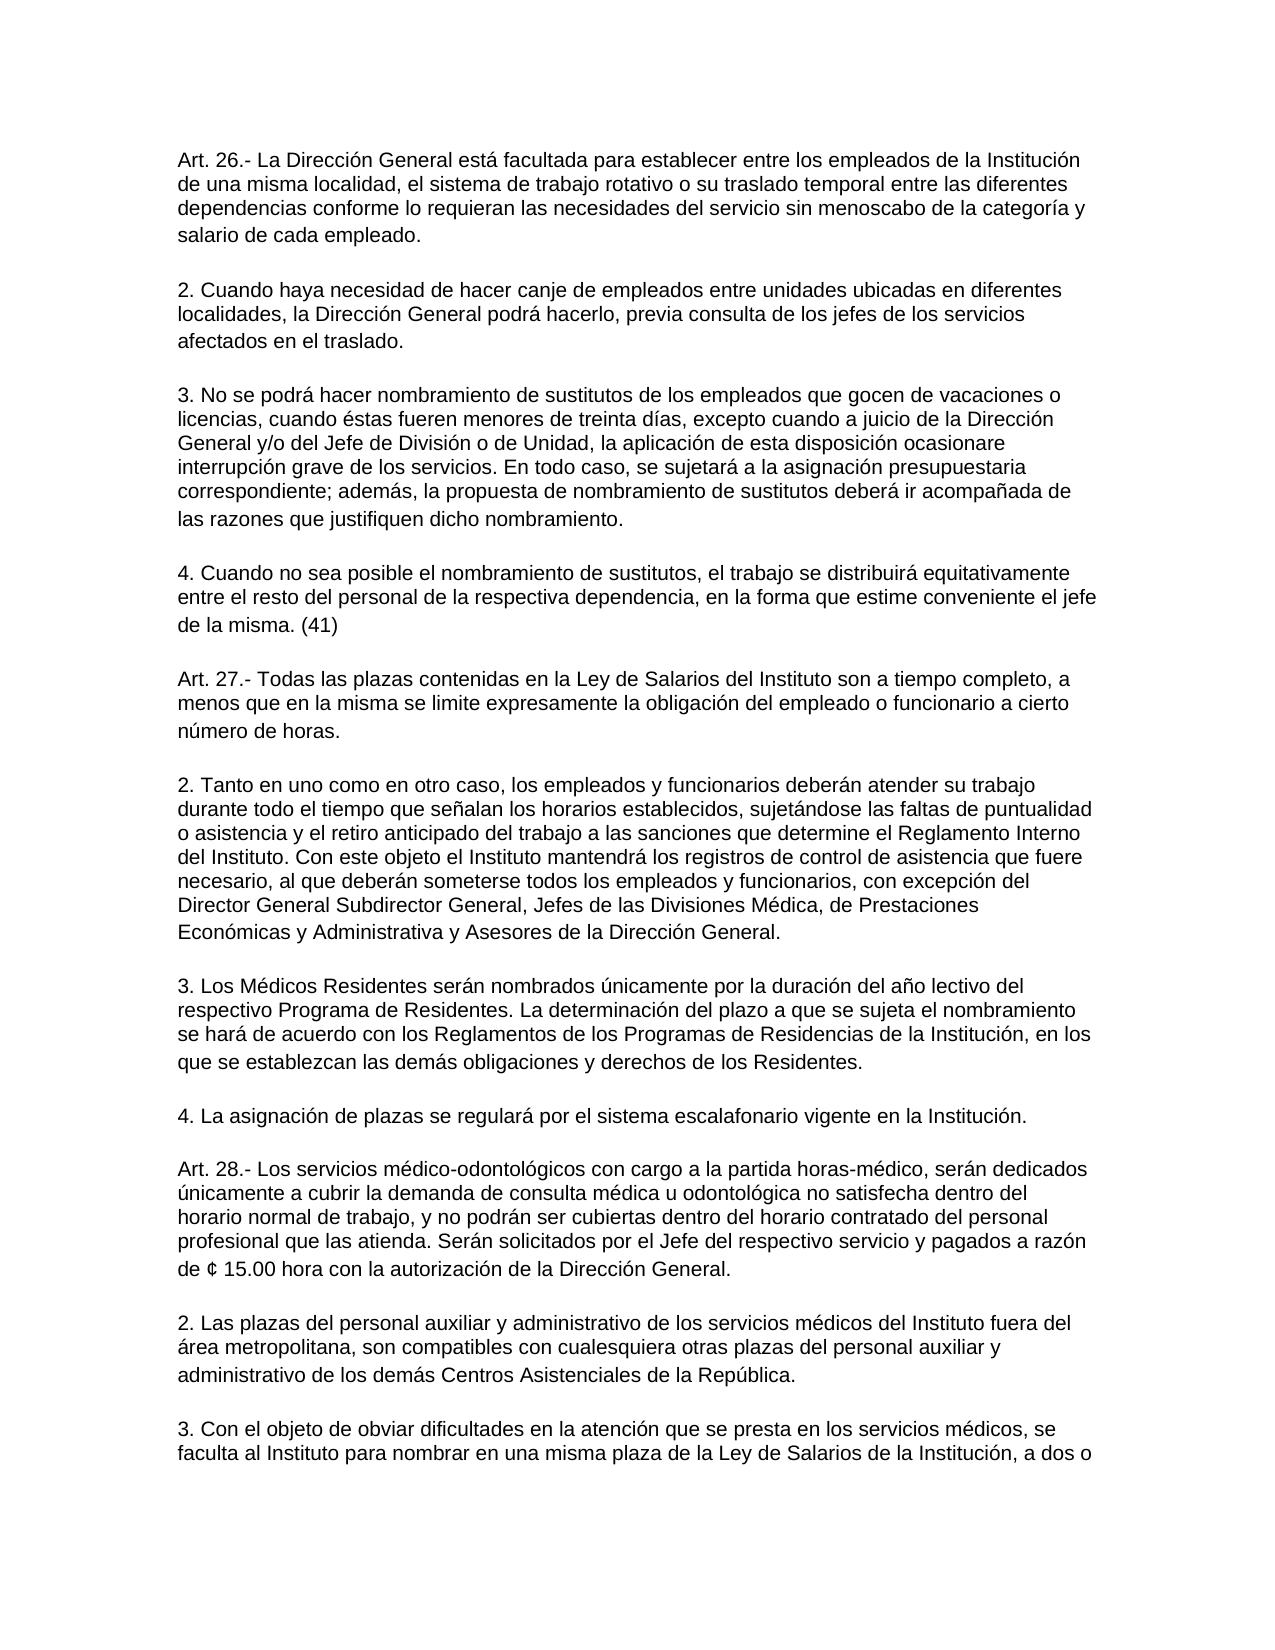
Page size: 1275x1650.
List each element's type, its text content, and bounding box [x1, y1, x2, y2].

text 4. Cuando no sea posible el nombramiento de sustitutos, el trabajo se distribuirá equitativamente entre el resto del personal de la respectiva dependencia, en la forma que estime conveniente el jefe de la misma. (41) [177, 561, 1098, 638]
text 2. Cuando haya necesidad de hacer canje de empleados entre unidades ubicadas en diferentes localidades, la Dirección General podrá hacerlo, previa consulta de los jefes de los servicios afectados en el traslado. [177, 277, 1098, 354]
text Art. 28.- Los servicios médico-odontológicos con cargo a la partida horas-médico, serán dedicados únicamente a cubrir la demanda de consulta médica u odontológica no satisfecha dentro del horario normal de trabajo, y no podrán ser cubiertas dentro del horario contratado del personal profesional que las atienda. Serán solicitados por el Jefe del respectivo servicio y pagados a razón de ¢ 15.00 hora con la autorización de la Dirección General. [177, 1157, 1098, 1282]
text 2. Tanto en uno como en otro caso, los empleados y funcionarios deberán atender su trabajo durante todo el tiempo que señalan los horarios establecidos, sujetándose las faltas de puntualidad o asistencia y el retiro anticipado del trabajo a las sanciones que determine el Reglamento Interno del Instituto. Con este objeto el Instituto mantendrá los registros de control de asistencia que fuere necesario, al que deberán someterse todos los empleados y funcionarios, con excepción del Director General Subdirector General, Jefes de las Divisiones Médica, de Prestaciones Económicas y Administrativa y Asesores de la Dirección General. [177, 773, 1098, 945]
text 3. Los Médicos Residentes serán nombrados únicamente por la duración del año lectivo del respectivo Programa de Residentes. La determinación del plazo a que se sujeta el nombramiento se hará de acuerdo con los Reglamentos de los Programas de Residencias de la Institución, en los que se establezcan las demás obligaciones y derechos de los Residentes. [177, 974, 1098, 1075]
text 2. Las plazas del personal auxiliar y administrativo de los servicios médicos del Instituto fuera del área metropolitana, son compatibles con cualesquiera otras plazas del personal auxiliar y administrativo de los demás Centros Asistenciales de la República. [177, 1311, 1098, 1388]
text Art. 27.- Todas las plazas contenidas en la Ley de Salarios del Instituto son a tiempo completo, a menos que en la misma se limite expresamente la obligación del empleado o funcionario a cierto número de horas. [177, 667, 1098, 743]
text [177, 1417, 1098, 1465]
text Art. 26.- La Dirección General está facultada para establecer entre los empleados de la Institución de una misma localidad, el sistema de trabajo rotativo o su traslado temporal entre las diferentes dependencias conforme lo requieran las necesidades del servicio sin menoscabo de la categoría y salario de cada empleado. [177, 148, 1098, 248]
text 3. No se podrá hacer nombramiento de sustitutos de los empleados que gocen de vacaciones o licencias, cuando éstas fueren menores de treinta días, excepto cuando a juicio de la Dirección General y/o del Jefe de División o de Unidad, la aplicación de esta disposición ocasionare interrupción grave de los servicios. En todo caso, se sujetará a la asignación presupuestaria correspondiente; además, la propuesta de nombramiento de sustitutos deberá ir acompañada de las razones que justifiquen dicho nombramiento. [177, 383, 1098, 532]
text 4. La asignación de plazas se regulará por el sistema escalafonario vigente en la Institución. [177, 1104, 1098, 1128]
